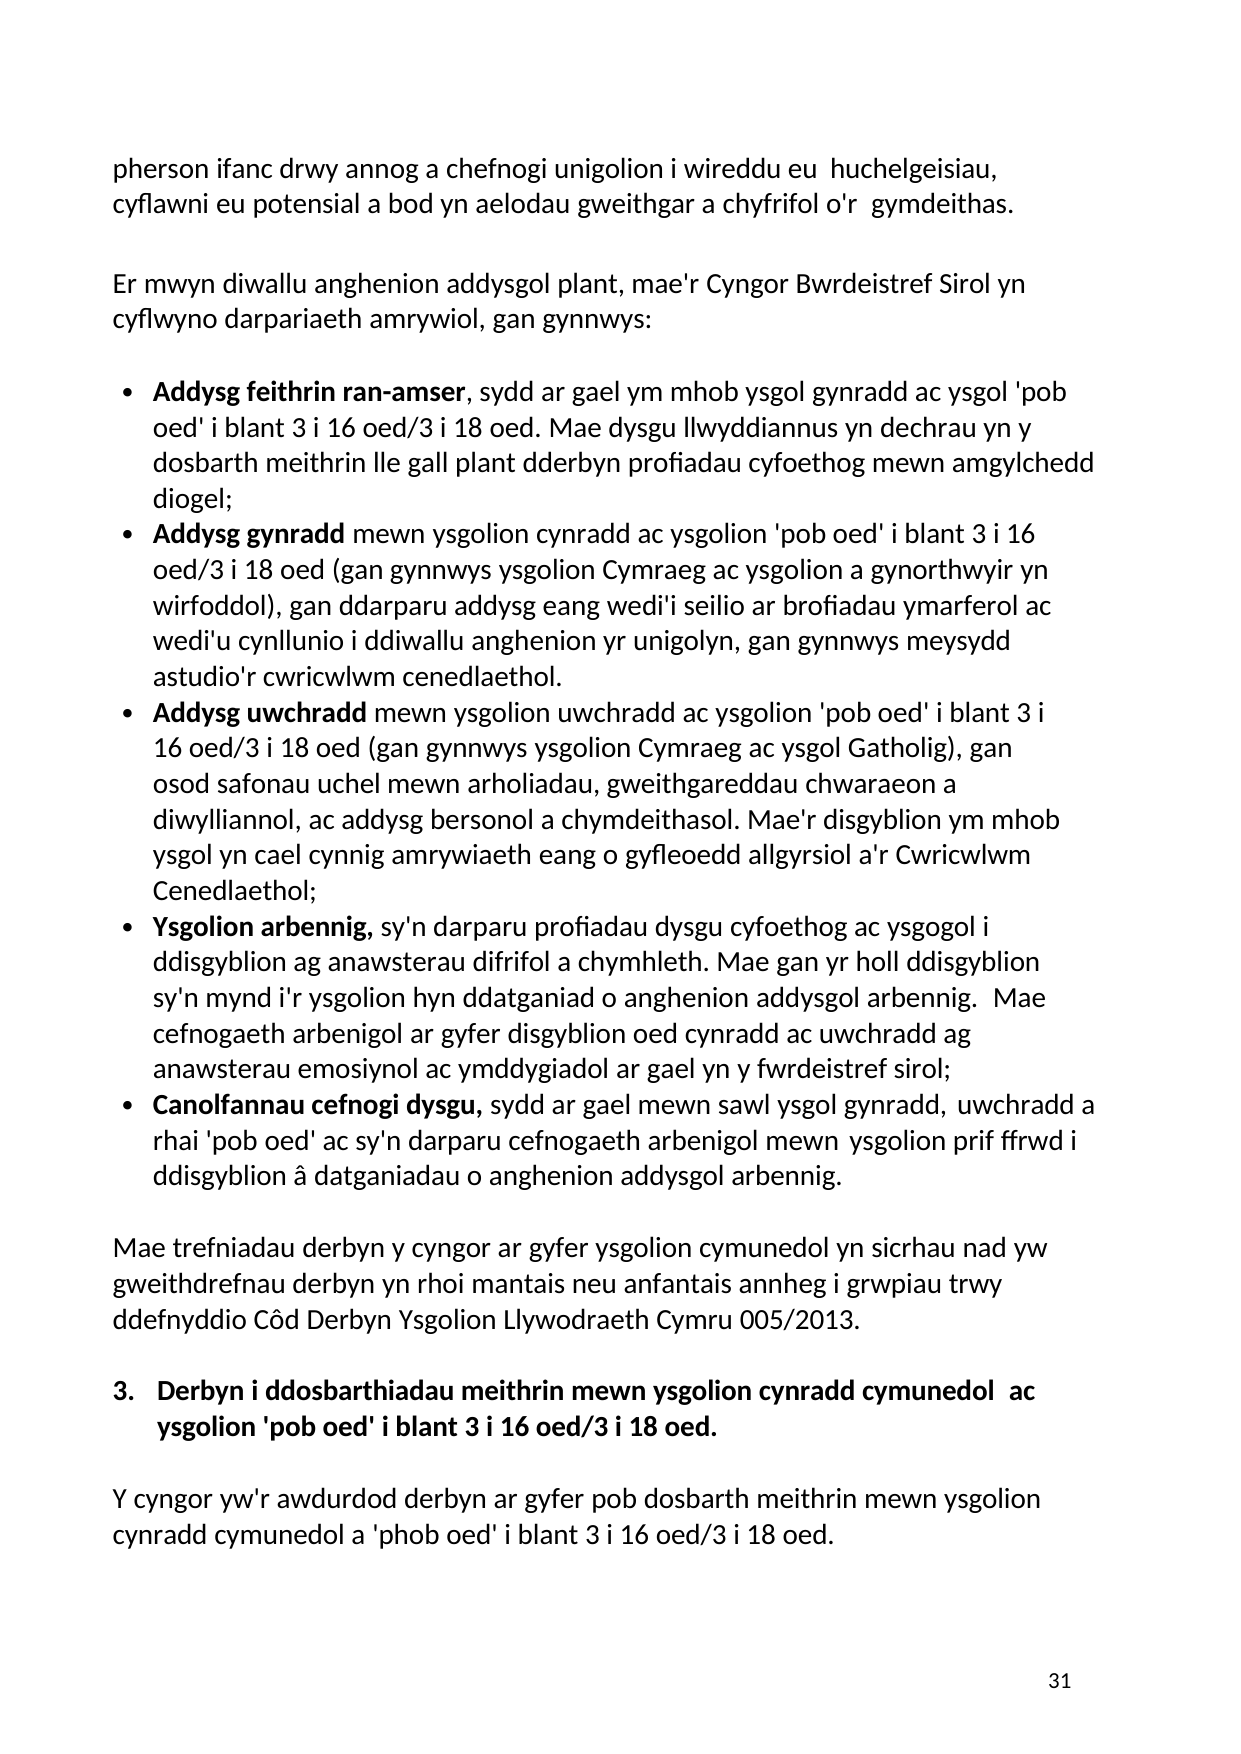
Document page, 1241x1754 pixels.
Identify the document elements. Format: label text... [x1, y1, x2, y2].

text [112, 150, 1097, 221]
list Addysg feithrin ran-amser, sydd ar gael ym mhob ysgol gynradd ac ysgol 'pob oed' i blant 3 i 16 oed/3 i 18 oed. Mae dysgu llwyddiannus yn dechrau yn y dosbarth meithrin lle gall plant dderbyn profiadau cyfoethog mewn amgylchedd diogel; [123, 373, 1117, 516]
text Mae trefniadau derbyn y cyngor ar gyfer ysgolion cymunedol yn sicrhau nad yw gweithdrefnau derbyn yn rhoi mantais neu anfantais annheg i grwpiau trwy ddefnyddio Côd Derbyn Ysgolion Llywodraeth Cymru 005/2013. [112, 1229, 1073, 1336]
list Derbyn i ddosbarthiadau meithrin mewn ysgolion cynradd cymunedol ac ysgolion 'pob oed' i blant 3 i 16 oed/3 i 18 oed. [112, 1372, 1060, 1443]
text Y cyngor yw'r awdurdod derbyn ar gyfer pob dosbarth meithrin mewn ysgolion cynradd cymunedol a 'phob oed' i blant 3 i 16 oed/3 i 18 oed. [112, 1480, 1117, 1551]
list Canolfannau cefnogi dysgu, sydd ar gael mewn sawl ysgol gynradd, uwchradd a rhai 'pob oed' ac sy'n darparu cefnogaeth arbenigol mewn ysgolion prif ffrwd i ddisgyblion â datganiadau o anghenion addysgol arbennig. [123, 1086, 1096, 1193]
list Ysgolion arbennig, sy'n darparu profiadau dysgu cyfoethog ac ysgogol i ddisgyblion ag anawsterau difrifol a chymhleth. Mae gan yr holl ddisgyblion sy'n mynd i'r ysgolion hyn ddatganiad o anghenion addysgol arbennig. Mae cefnogaeth arbenigol ar gyfer disgyblion oed cynradd ac uwchradd ag anawsterau emosiynol ac ymddygiadol ar gael yn y fwrdeistref sirol; [123, 908, 1064, 1086]
list Addysg gynradd mewn ysgolion cynradd ac ysgolion 'pob oed' i blant 3 i 16 oed/3 i 18 oed (gan gynnwys ysgolion Cymraeg ac ysgolion a gynorthwyir yn wirfoddol), gan ddarparu addysg eang wedi'i seilio ar brofiadau ymarferol ac wedi'u cynllunio i ddiwallu anghenion yr unigolyn, gan gynnwys meysydd astudio'r cwricwlwm cenedlaethol. [123, 516, 1073, 694]
list Addysg uwchradd mewn ysgolion uwchradd ac ysgolion 'pob oed' i blant 3 i 16 oed/3 i 18 oed (gan gynnwys ysgolion Cymraeg ac ysgol Gatholig), gan osod safonau uchel mewn arholiadau, gweithgareddau chwaraeon a diwylliannol, ac addysg bersonol a chymdeithasol. Mae'r disgyblion ym mhob ysgol yn cael cynnig amrywiaeth eang o gyfleoedd allgyrsiol a'r Cwricwlwm Cenedlaethol; [123, 694, 1073, 908]
text Er mwyn diwallu anghenion addysgol plant, mae'r Cyngor Bwrdeistref Sirol yn cyflwyno darpariaeth amrywiol, gan gynnwys: [112, 265, 1073, 336]
